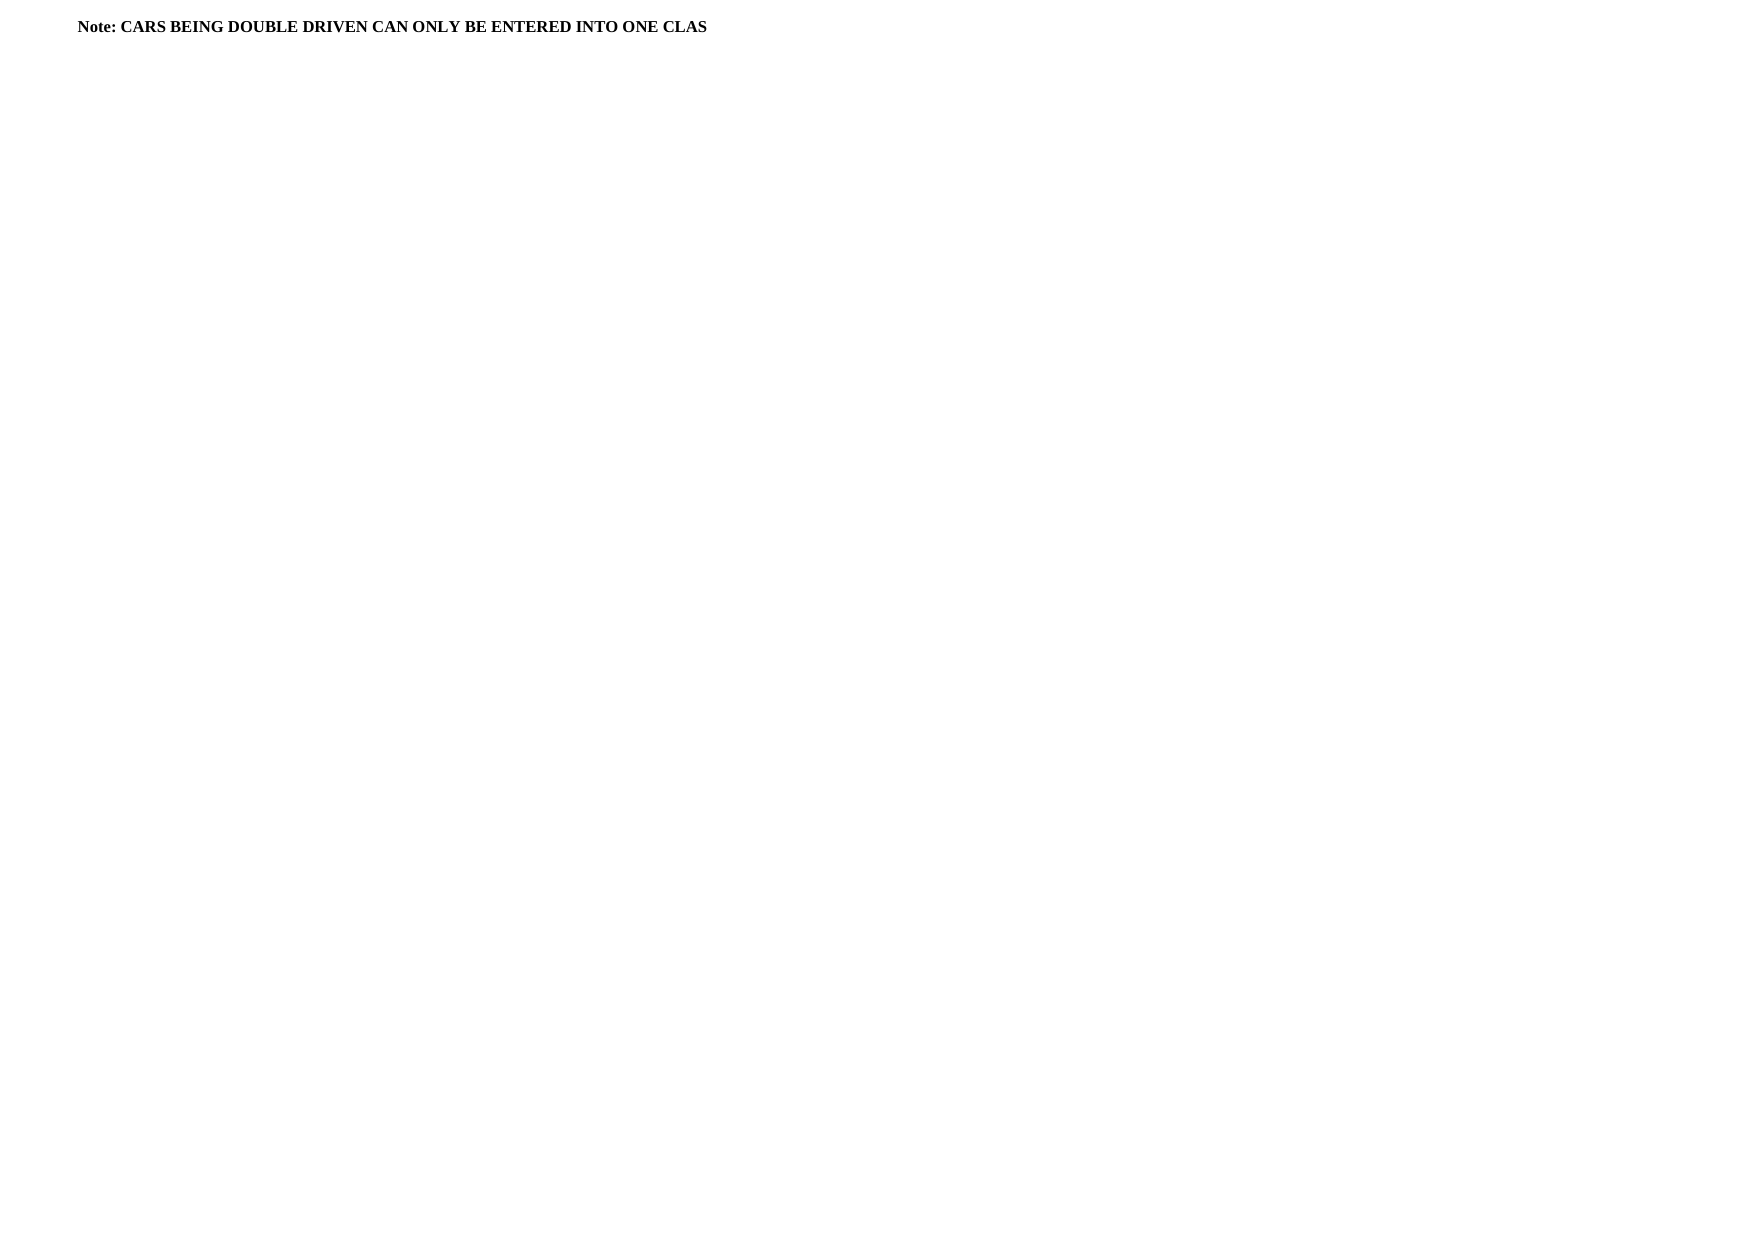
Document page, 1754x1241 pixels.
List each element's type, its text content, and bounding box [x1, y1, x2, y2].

text Note: CARS BEING DOUBLE DRIVEN CAN ONLY BE ENTERED INTO ONE CLAS [77, 17, 851, 36]
